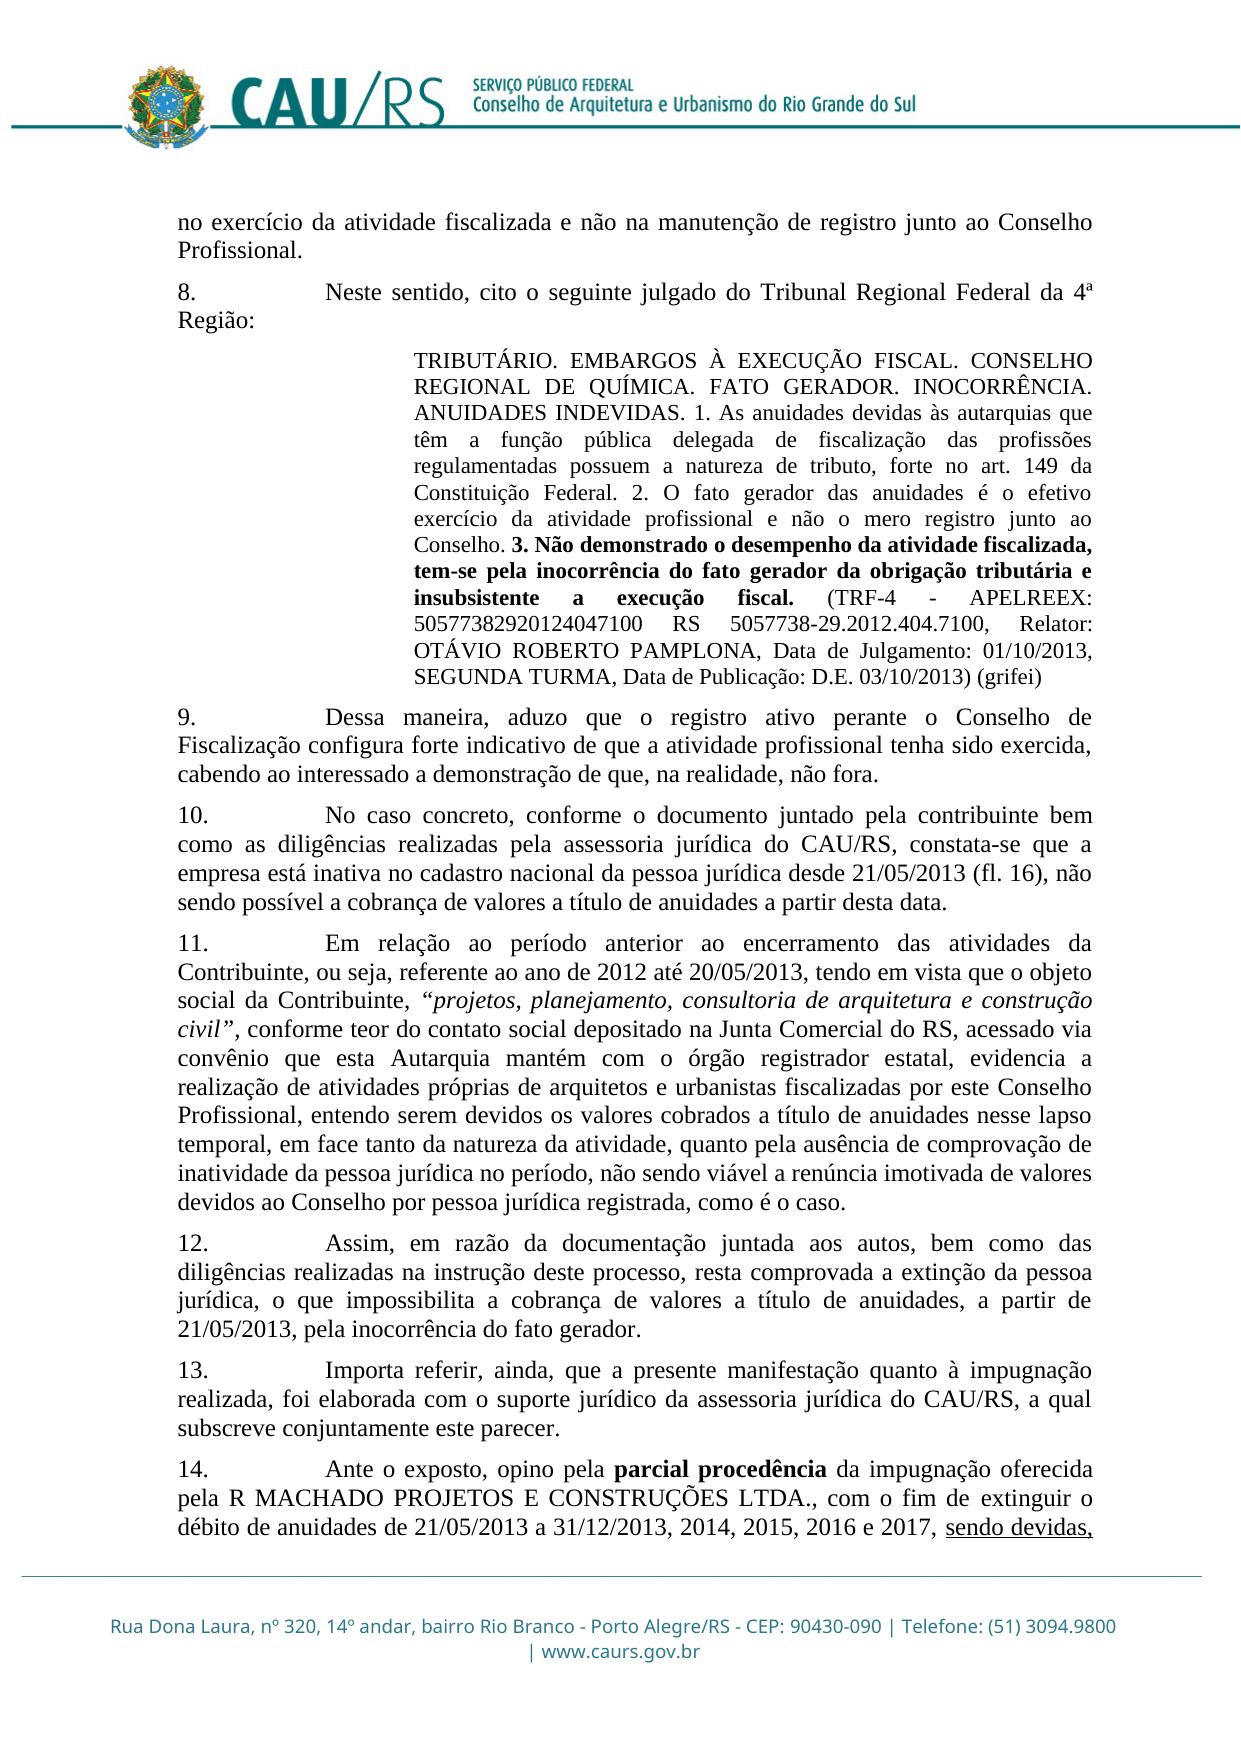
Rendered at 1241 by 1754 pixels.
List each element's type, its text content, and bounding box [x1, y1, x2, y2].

picture [11, 0, 1241, 160]
text TRIBUTÁRIO. EMBARGOS À EXECUÇÃO FISCAL. CONSELHO REGIONAL DE QUÍMICA. FATO GERADOR. INOCORRÊNCIA. ANUIDADES INDEVIDAS. 1. As anuidades devidas às autarquias que têm a função pública delegada de fiscalização das profissões regulamentadas possuem a natureza de tributo, forte no art. 149 da Constituição Federal. 2. O fato gerador das anuidades é o efetivo exercício da atividade profissional e não o mero registro junto ao Conselho. 3. Não demonstrado o desempenho da atividade fiscalizada, tem-se pela inocorrência do fato gerador da obrigação tributária e insubsistente a execução fiscal. (TRF-4 - APELREEX: 50577382920124047100 RS 5057738-29.2012.404.7100, Relator: OTÁVIO ROBERTO PAMPLONA, Data de Julgamento: 01/10/2013, SEGUNDA TURMA, Data de Publicação: D.E. 03/10/2013) (grifei) [413, 347, 1093, 689]
list Assim, em razão da documentação juntada aos autos, bem como das diligências realizadas na instrução deste processo, resta comprovada a extinção da pessoa jurídica, o que impossibilita a cobrança de valores a título de anuidades, a partir de 21/05/2013, pela inocorrência do fato gerador. [177, 1228, 1093, 1343]
list Dessa maneira, aduzo que o registro ativo perante o Conselho de Fiscalização configura forte indicativo de que a atividade profissional tenha sido exercida, cabendo ao interessado a demonstração de que, na realidade, não fora. [177, 702, 1093, 788]
list Neste sentido, cito o seguinte julgado do Tribunal Regional Federal da 4ª Região: [177, 277, 1093, 334]
list Em relação ao período anterior ao encerramento das atividades da Contribuinte, ou seja, referente ao ano de 2012 até 20/05/2013, tendo em vista que o objeto social da Contribuinte, “projetos, planejamento, consultoria de arquitetura e construção civil”, conforme teor do contato social depositado na Junta Comercial do RS, acessado via convênio que esta Autarquia mantém com o órgão registrador estatal, evidencia a realização de atividades próprias de arquitetos e urbanistas fiscalizadas por este Conselho Profissional, entendo serem devidos os valores cobrados a título de anuidades nesse lapso temporal, em face tanto da natureza da atividade, quanto pela ausência de comprovação de inatividade da pessoa jurídica no período, não sendo viável a renúncia imotivada de valores devidos ao Conselho por pessoa jurídica registrada, como é o caso. [177, 928, 1093, 1216]
list No caso concreto, conforme o documento juntado pela contribuinte bem como as diligências realizadas pela assessoria jurídica do CAU/RS, constata-se que a empresa está inativa no cadastro nacional da pessoa jurídica desde 21/05/2013 (fl. 16), não sendo possível a cobrança de valores a título de anuidades a partir desta data. [177, 801, 1093, 916]
list Importa referir, ainda, que a presente manifestação quanto à impugnação realizada, foi elaborada com o suporte jurídico da assessoria jurídica do CAU/RS, a qual subscreve conjuntamente este parecer. [177, 1356, 1093, 1442]
